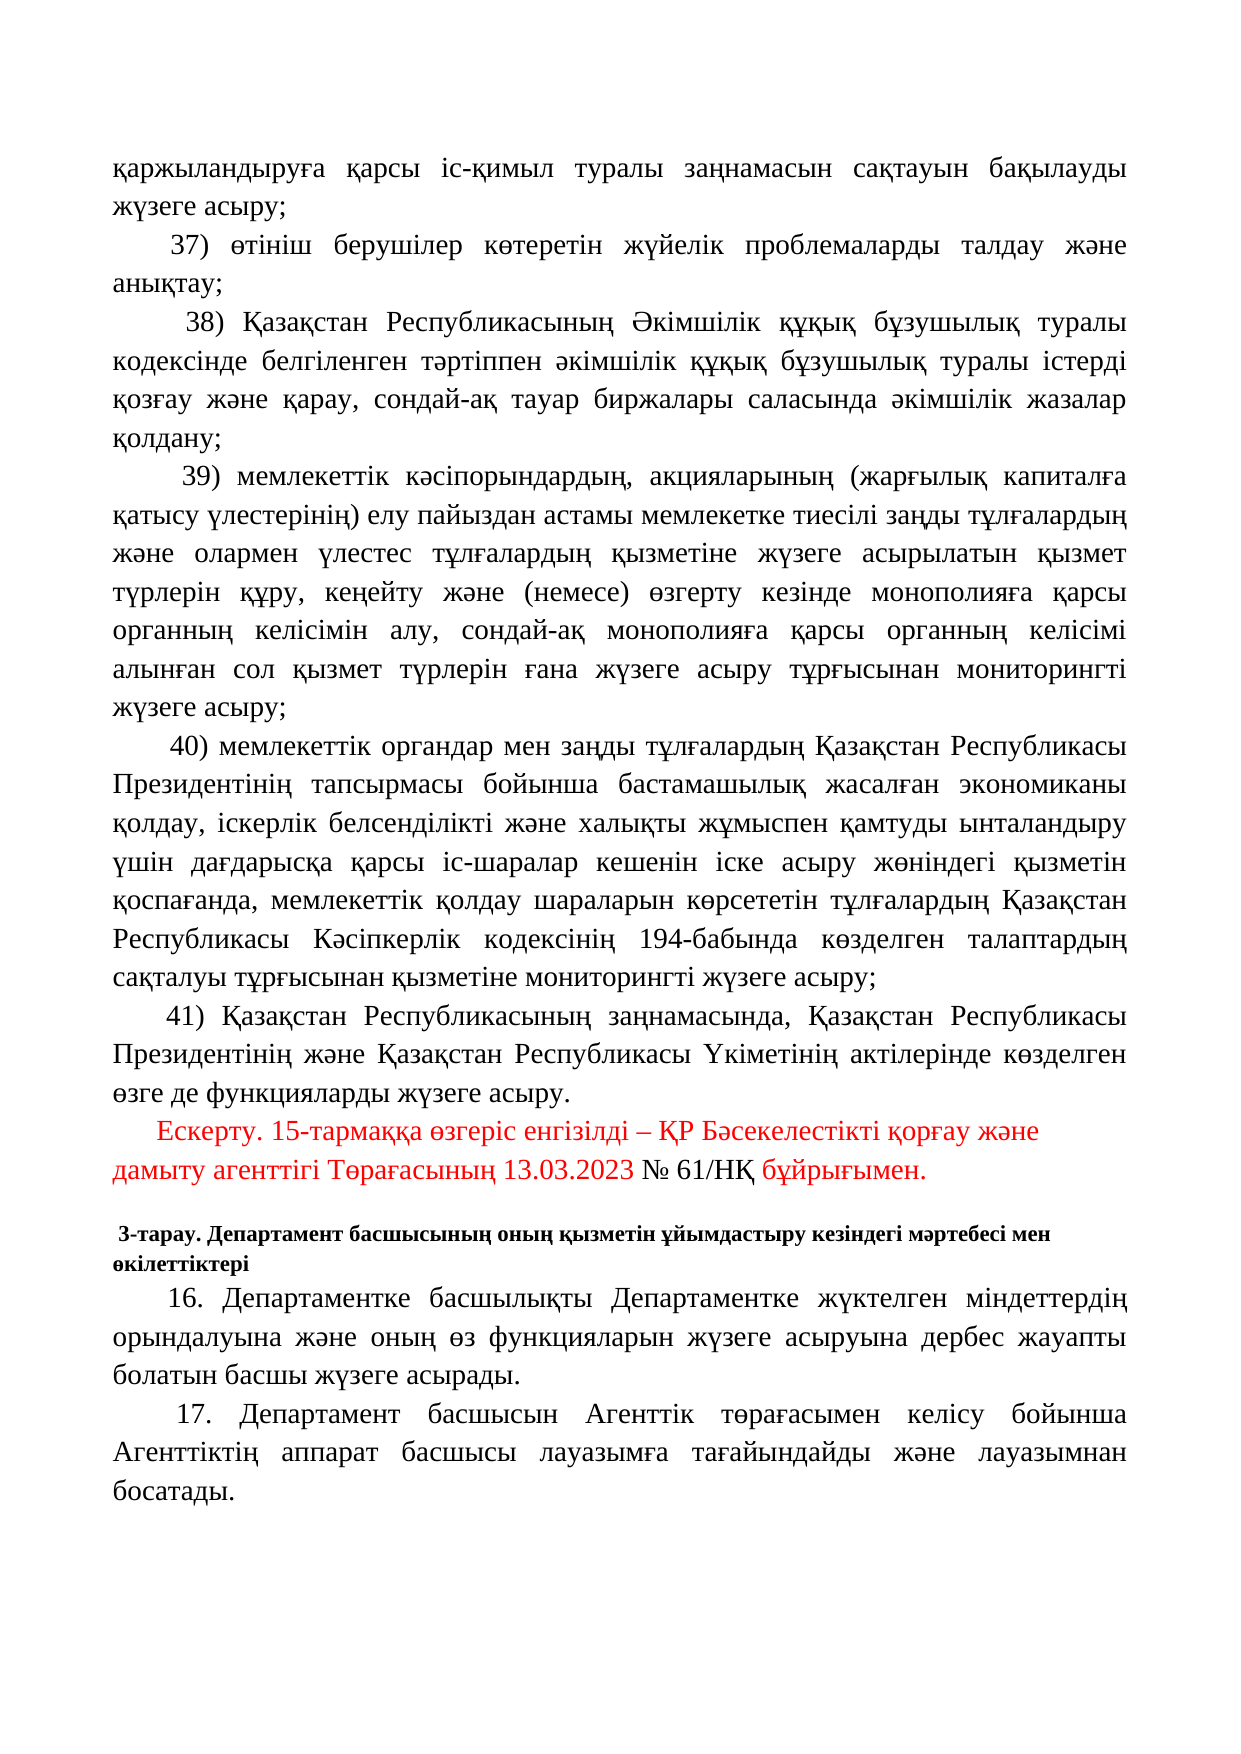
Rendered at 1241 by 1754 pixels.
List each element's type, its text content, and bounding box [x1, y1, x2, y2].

text 3-тарау. Департамент басшысының оның қызметін ұйымдастыру кезіндегі мәртебесі мен өкілеттіктері [112, 1220, 1128, 1276]
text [112, 150, 1128, 222]
text 17. Департамент басшысын Агенттік төрағасымен келісу бойынша Агенттіктің аппарат басшысы лауазымға тағайындайды және лауазымнан босатады. [112, 1396, 1128, 1506]
text 37) өтініш берушілер көтеретін жүйелік проблемаларды талдау және анықтау; [112, 227, 1128, 299]
text 38) Қазақстан Республикасының Әкімшілік құқық бұзушылық туралы кодексінде белгіленген тәртіппен әкімшілік құқық бұзушылық туралы істерді қозғау және қарау, сондай-ақ тауар биржалары саласында әкімшілік жазалар қолдану; [112, 304, 1128, 453]
text Ескерту. 15-тармаққа өзгеріс енгізілді – ҚР Бәсекелестікті қорғау және дамыту агенттігі Төрағасының 13.03.2023 № 61/НҚ бұйрығымен. [112, 1113, 1128, 1216]
text 40) мемлекеттік органдар мен заңды тұлғалардың Қазақстан Республикасы Президентінің тапсырмасы бойынша бастамашылық жасалған экономиканы қолдау, іскерлік белсенділікті және халықты жұмыспен қамтуды ынталандыру үшін дағдарысқа қарсы іс-шаралар кешенін іске асыру жөніндегі қызметін қоспағанда, мемлекеттік қолдау шараларын көрсететін тұлғалардың Қазақстан Республикасы Кәсіпкерлік кодексінің 194-бабында көзделген талаптардың сақталуы тұрғысынан қызметіне мониторингті жүзеге асыру; [112, 728, 1128, 993]
text 16. Департаментке басшылықты Департаментке жүктелген міндеттердің орындалуына және оның өз функцияларын жүзеге асыруына дербес жауапты болатын басшы жүзеге асырады. [112, 1280, 1128, 1391]
text 39) мемлекеттік кәсіпорындардың, акцияларының (жарғылық капиталға қатысу үлестерiнiң) елу пайыздан астамы мемлекетке тиесілі заңды тұлғалардың және олармен үлестес тұлғалардың қызметіне жүзеге асырылатын қызмет түрлерін құру, кеңейту және (немесе) өзгерту кезінде монополияға қарсы органның келісімін алу, сондай-ақ монополияға қарсы органның келісімі алынған сол қызмет түрлерін ғана жүзеге асыру тұрғысынан мониторингті жүзеге асыру; [112, 458, 1128, 723]
text 41) Қазақстан Республикасының заңнамасында, Қазақстан Республикасы Президентінің және Қазақстан Республикасы Үкіметінің актілерінде көзделген өзге де функцияларды жүзеге асыру. [112, 998, 1128, 1108]
